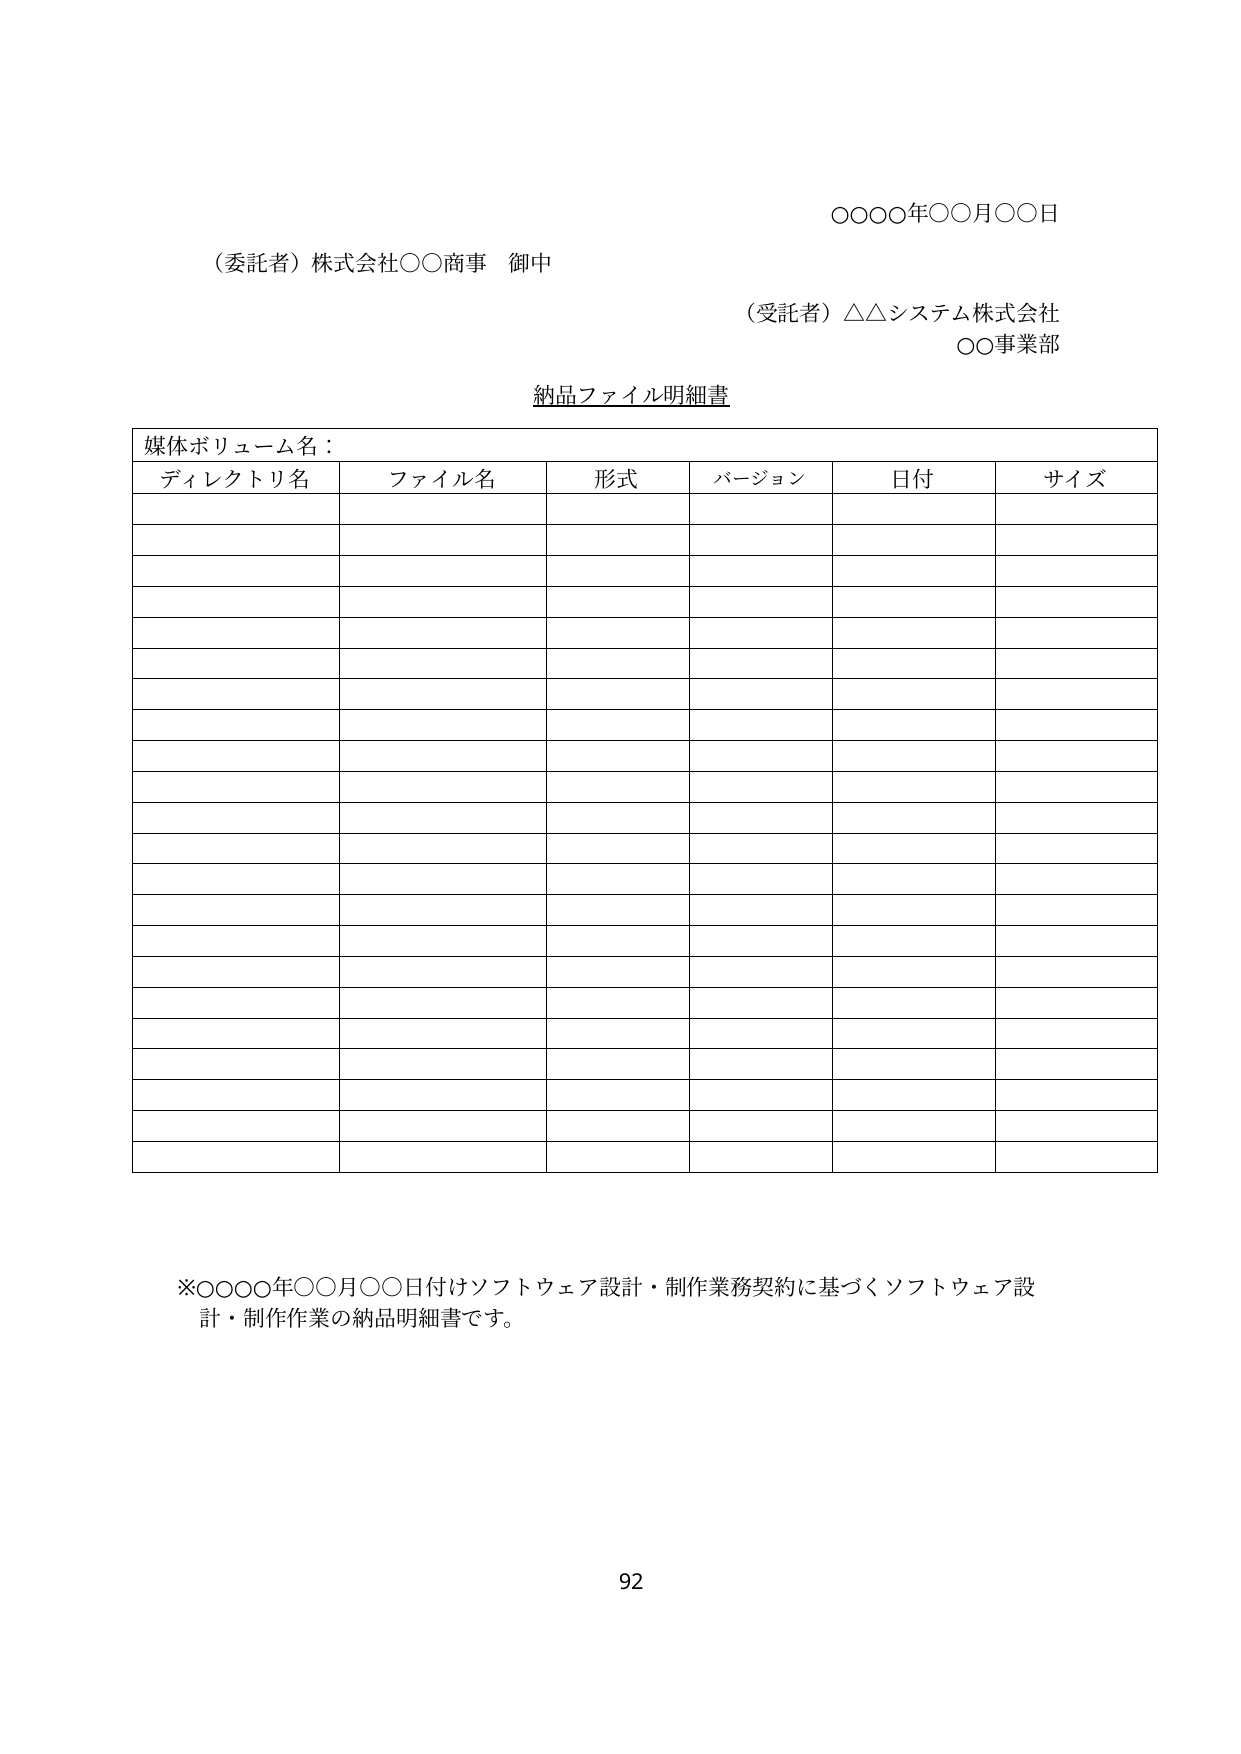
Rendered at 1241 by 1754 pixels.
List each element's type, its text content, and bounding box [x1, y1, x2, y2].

table_cell [547, 803, 689, 832]
table_cell [996, 988, 1157, 1017]
table_cell [340, 803, 546, 832]
table_cell [996, 1080, 1157, 1110]
table_cell [547, 710, 689, 740]
table_cell [833, 710, 995, 740]
table_cell [547, 957, 689, 987]
table_cell [547, 1142, 689, 1172]
table_cell ファイル名 [340, 462, 546, 493]
table_cell [690, 679, 832, 709]
table_cell [690, 587, 832, 617]
table_cell バージョン [690, 462, 832, 493]
table_cell [690, 803, 832, 832]
table_cell [996, 556, 1157, 586]
table_cell [340, 988, 546, 1017]
table_cell [996, 1019, 1157, 1048]
table_cell [133, 710, 339, 740]
table_cell [340, 525, 546, 555]
table_cell [340, 1080, 546, 1110]
table_cell [133, 926, 339, 956]
table_cell [690, 556, 832, 586]
table_cell [833, 926, 995, 956]
table_cell [833, 1142, 995, 1172]
table_cell [340, 926, 546, 956]
table_cell [133, 649, 339, 678]
table_cell [340, 1019, 546, 1048]
table_cell [833, 1049, 995, 1079]
table_cell [833, 494, 995, 524]
table_cell [547, 649, 689, 678]
table_cell [547, 1111, 689, 1141]
table_cell [996, 1049, 1157, 1079]
table_cell [996, 803, 1157, 832]
table_cell [833, 895, 995, 925]
table_cell [133, 864, 339, 894]
table_cell [833, 679, 995, 709]
text 納品ファイル明細書 [180, 378, 1060, 409]
table_cell [833, 957, 995, 987]
table_cell [996, 525, 1157, 555]
table_cell [340, 957, 546, 987]
table_cell 形式 [547, 462, 689, 493]
table_cell [690, 710, 832, 740]
text ○○○○年○○月○○日 [180, 196, 1060, 227]
table_cell [833, 618, 995, 647]
table_cell [133, 556, 339, 586]
table_cell [833, 1111, 995, 1141]
table_cell [996, 649, 1157, 678]
table_cell [133, 772, 339, 802]
table_cell [690, 618, 832, 647]
table_cell [690, 649, 832, 678]
table_cell [996, 834, 1157, 863]
table_cell [833, 649, 995, 678]
table_cell [547, 772, 689, 802]
table_cell [690, 988, 832, 1017]
table_cell [133, 1049, 339, 1079]
table_cell [833, 772, 995, 802]
table_cell [340, 649, 546, 678]
table_cell [133, 618, 339, 647]
table_cell [690, 1142, 832, 1172]
table_cell [133, 1019, 339, 1048]
table_cell [547, 1019, 689, 1048]
table_cell [996, 772, 1157, 802]
table_cell [340, 710, 546, 740]
table_cell [690, 772, 832, 802]
table_cell [133, 895, 339, 925]
table_cell [996, 1142, 1157, 1172]
table_cell [547, 494, 689, 524]
table_cell [996, 895, 1157, 925]
table_cell [833, 1019, 995, 1048]
table_cell [833, 834, 995, 863]
table_cell [547, 556, 689, 586]
table_cell [833, 525, 995, 555]
table_cell [340, 1142, 546, 1172]
table_cell [690, 741, 832, 771]
table_cell [547, 895, 689, 925]
table_cell 日付 [833, 462, 995, 493]
table_cell [340, 895, 546, 925]
table_cell [547, 741, 689, 771]
table_cell [833, 587, 995, 617]
table_cell [833, 988, 995, 1017]
table_cell [133, 1080, 339, 1110]
table_cell [340, 587, 546, 617]
table_cell [340, 679, 546, 709]
table_cell [690, 1049, 832, 1079]
table_cell [133, 957, 339, 987]
text （委託者）株式会社○○商事 御中 [180, 246, 1060, 277]
table_cell [690, 1111, 832, 1141]
text （受託者）△△システム株式会社 ○○事業部 [180, 296, 1060, 359]
table_header 媒体ボリューム名： [133, 429, 1157, 461]
table_cell [690, 1080, 832, 1110]
table_cell サイズ [996, 462, 1157, 493]
table_cell [340, 1111, 546, 1141]
table_cell [690, 1019, 832, 1048]
table_cell [996, 618, 1157, 647]
table_cell [996, 1111, 1157, 1141]
table_cell [690, 895, 832, 925]
table_cell [133, 525, 339, 555]
table_cell ディレクトリ名 [133, 462, 339, 493]
table_cell [690, 957, 832, 987]
table_cell [340, 864, 546, 894]
table_cell [133, 803, 339, 832]
table_cell [340, 494, 546, 524]
table_cell [690, 834, 832, 863]
table_cell [547, 679, 689, 709]
table_cell [547, 525, 689, 555]
table_cell [833, 1080, 995, 1110]
table_cell [133, 741, 339, 771]
table_cell [133, 834, 339, 863]
table_cell [547, 864, 689, 894]
table_cell [690, 864, 832, 894]
table_cell [340, 556, 546, 586]
table_cell [996, 864, 1157, 894]
table_cell [547, 988, 689, 1017]
table_cell [996, 741, 1157, 771]
table_cell [340, 741, 546, 771]
table_cell [996, 494, 1157, 524]
table_cell [690, 494, 832, 524]
table_cell [996, 587, 1157, 617]
table_cell [547, 834, 689, 863]
table_cell [133, 679, 339, 709]
text ※○○○○年○○月○○日付けソフトウェア設計・制作業務契約に基づくソフトウェア設計・制作作業の納品明細書です。 [177, 1270, 1060, 1333]
table_cell [133, 1142, 339, 1172]
table_cell [833, 864, 995, 894]
table_cell [690, 525, 832, 555]
table_cell [996, 710, 1157, 740]
table_cell [996, 957, 1157, 987]
table_cell [547, 587, 689, 617]
table_cell [340, 1049, 546, 1079]
table_cell [996, 926, 1157, 956]
table_cell [133, 494, 339, 524]
table_cell [133, 1111, 339, 1141]
table_cell [340, 618, 546, 647]
table_cell [133, 587, 339, 617]
table_cell [547, 926, 689, 956]
table_cell [833, 556, 995, 586]
table_cell [833, 741, 995, 771]
table_cell [133, 988, 339, 1017]
table_cell [690, 926, 832, 956]
table_cell [340, 772, 546, 802]
table_cell [340, 834, 546, 863]
table_cell [547, 1080, 689, 1110]
table_cell [547, 1049, 689, 1079]
table_cell [833, 803, 995, 832]
table_cell [547, 618, 689, 647]
table_cell [996, 679, 1157, 709]
